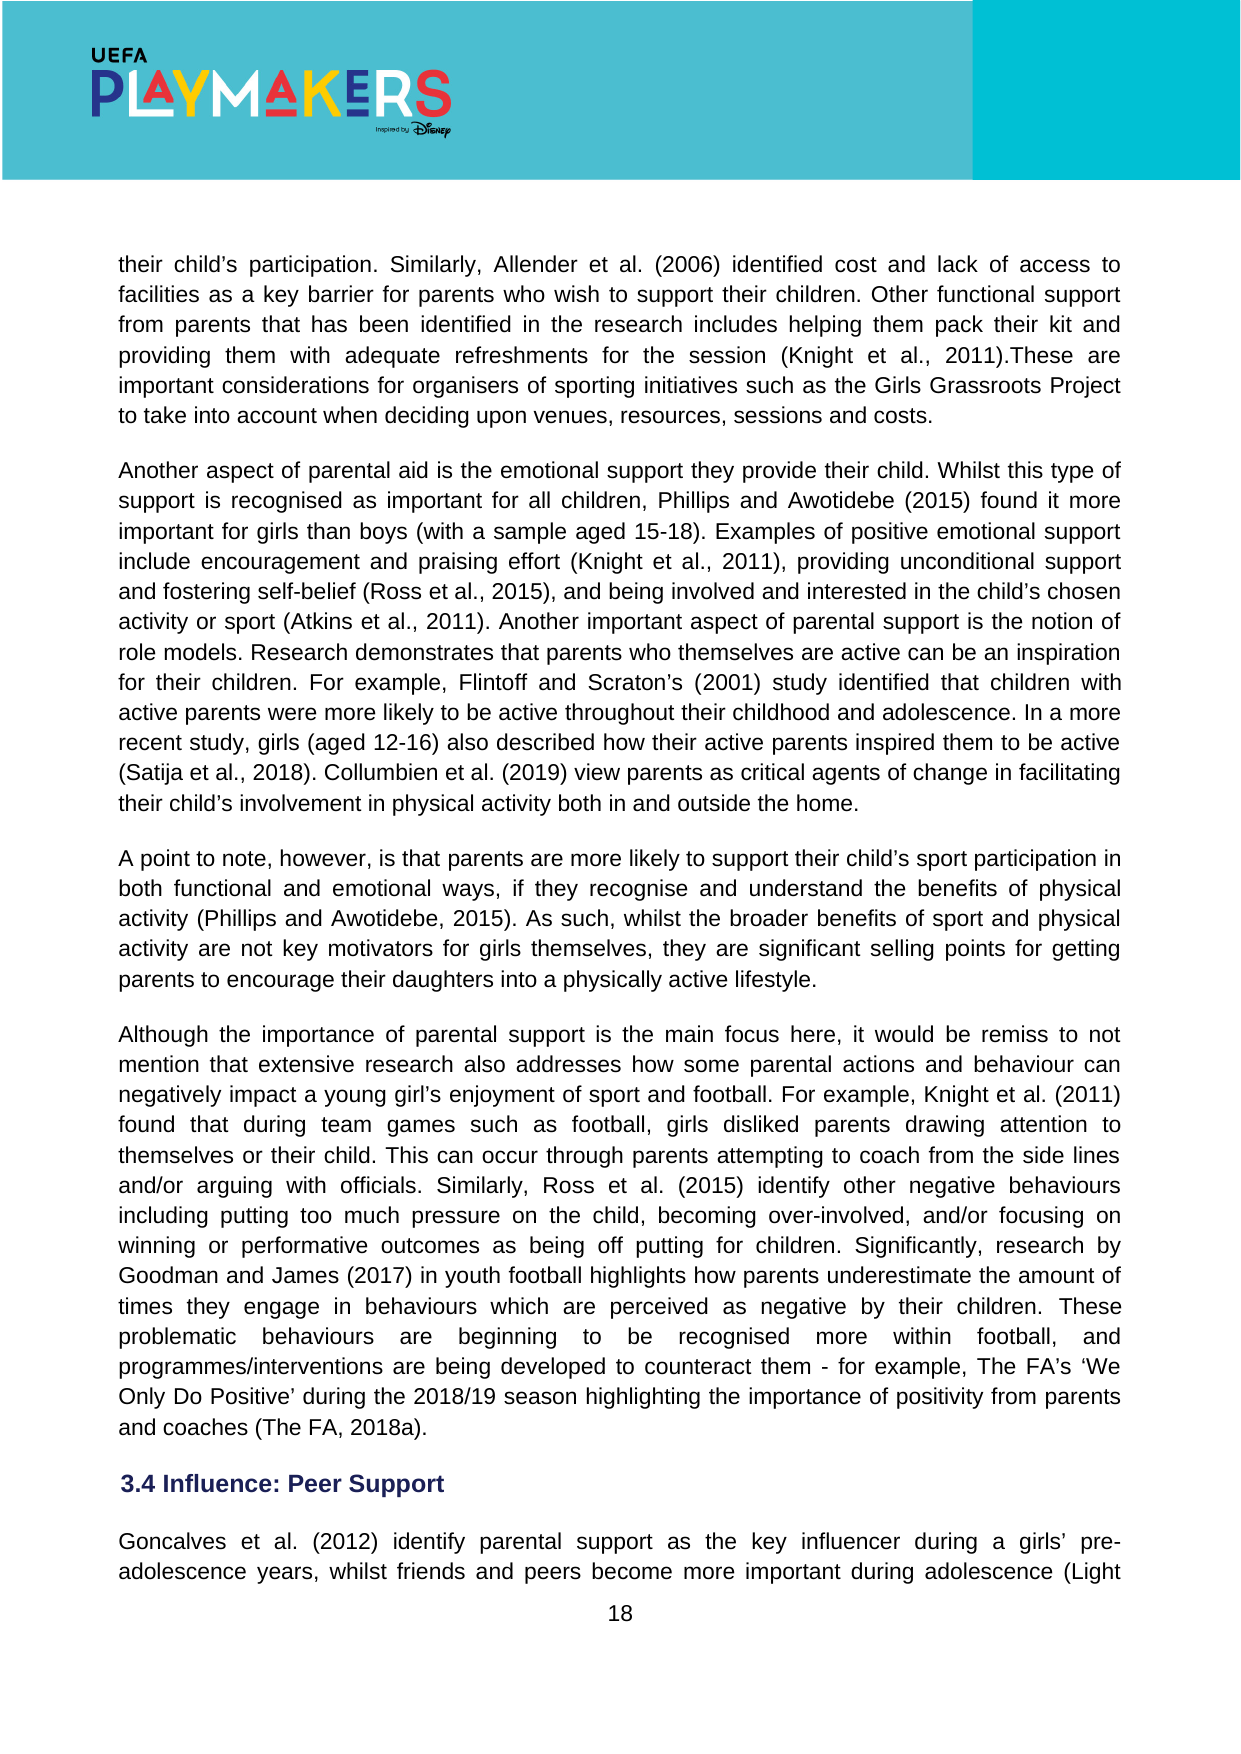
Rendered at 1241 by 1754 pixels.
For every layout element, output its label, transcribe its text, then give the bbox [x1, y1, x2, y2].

subtitle Influence: Peer Support [120, 1469, 1122, 1497]
text Although the importance of parental support is the main focus here, it would be remiss to not mention that extensive research also addresses how some parental actions and behaviour can negatively impact a young girl’s enjoyment of sport and football. For example, Knight et al. (2011) found that during team games such as football, girls disliked parents drawing attention to themselves or their child. This can occur through parents attempting to coach from the side lines and/or arguing with officials. Similarly, Ross et al. (2015) identify other negative behaviours including putting too much pressure on the child, becoming over-involved, and/or focusing on winning or performative outcomes as being off putting for children. Significantly, research by Goodman and James (2017) in youth football highlights how parents underestimate the amount of times they engage in behaviours which are perceived as negative by their children. These problematic behaviours are beginning to be recognised more within football, and programmes/interventions are being developed to counteract them - for example, The FA’s ‘We Only Do Positive’ during the 2018/19 season highlighting the importance of positivity from parents and coaches (The FA, 2018a). [118, 1021, 1122, 1440]
picture [2, 0, 1241, 1754]
text A point to note, however, is that parents are more likely to support their child’s sport participation in both functional and emotional ways, if they recognise and understand the benefits of physical activity (Phillips and Awotidebe, 2015). As such, whilst the broader benefits of sport and physical activity are not key motivators for girls themselves, they are significant selling points for getting parents to encourage their daughters into a physically active lifestyle. [118, 845, 1122, 992]
text Another aspect of parental aid is the emotional support they provide their child. Whilst this type of support is recognised as important for all children, Phillips and Awotidebe (2015) found it more important for girls than boys (with a sample aged 15-18). Examples of positive emotional support include encouragement and praising effort (Knight et al., 2011), providing unconditional support and fostering self-belief (Ross et al., 2015), and being involved and interested in the child’s chosen activity or sport (Atkins et al., 2011). Another important aspect of parental support is the notion of role models. Research demonstrates that parents who themselves are active can be an inspiration for their children. For example, Flintoff and Scraton’s (2001) study identified that children with active parents were more likely to be active throughout their childhood and adolescence. In a more recent study, girls (aged 12-16) also described how their active parents inspired them to be active (Satija et al., 2018). Collumbien et al. (2019) view parents as critical agents of change in facilitating their child’s involvement in physical activity both in and outside the home. [118, 457, 1122, 816]
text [118, 1528, 1122, 1585]
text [118, 251, 1122, 428]
